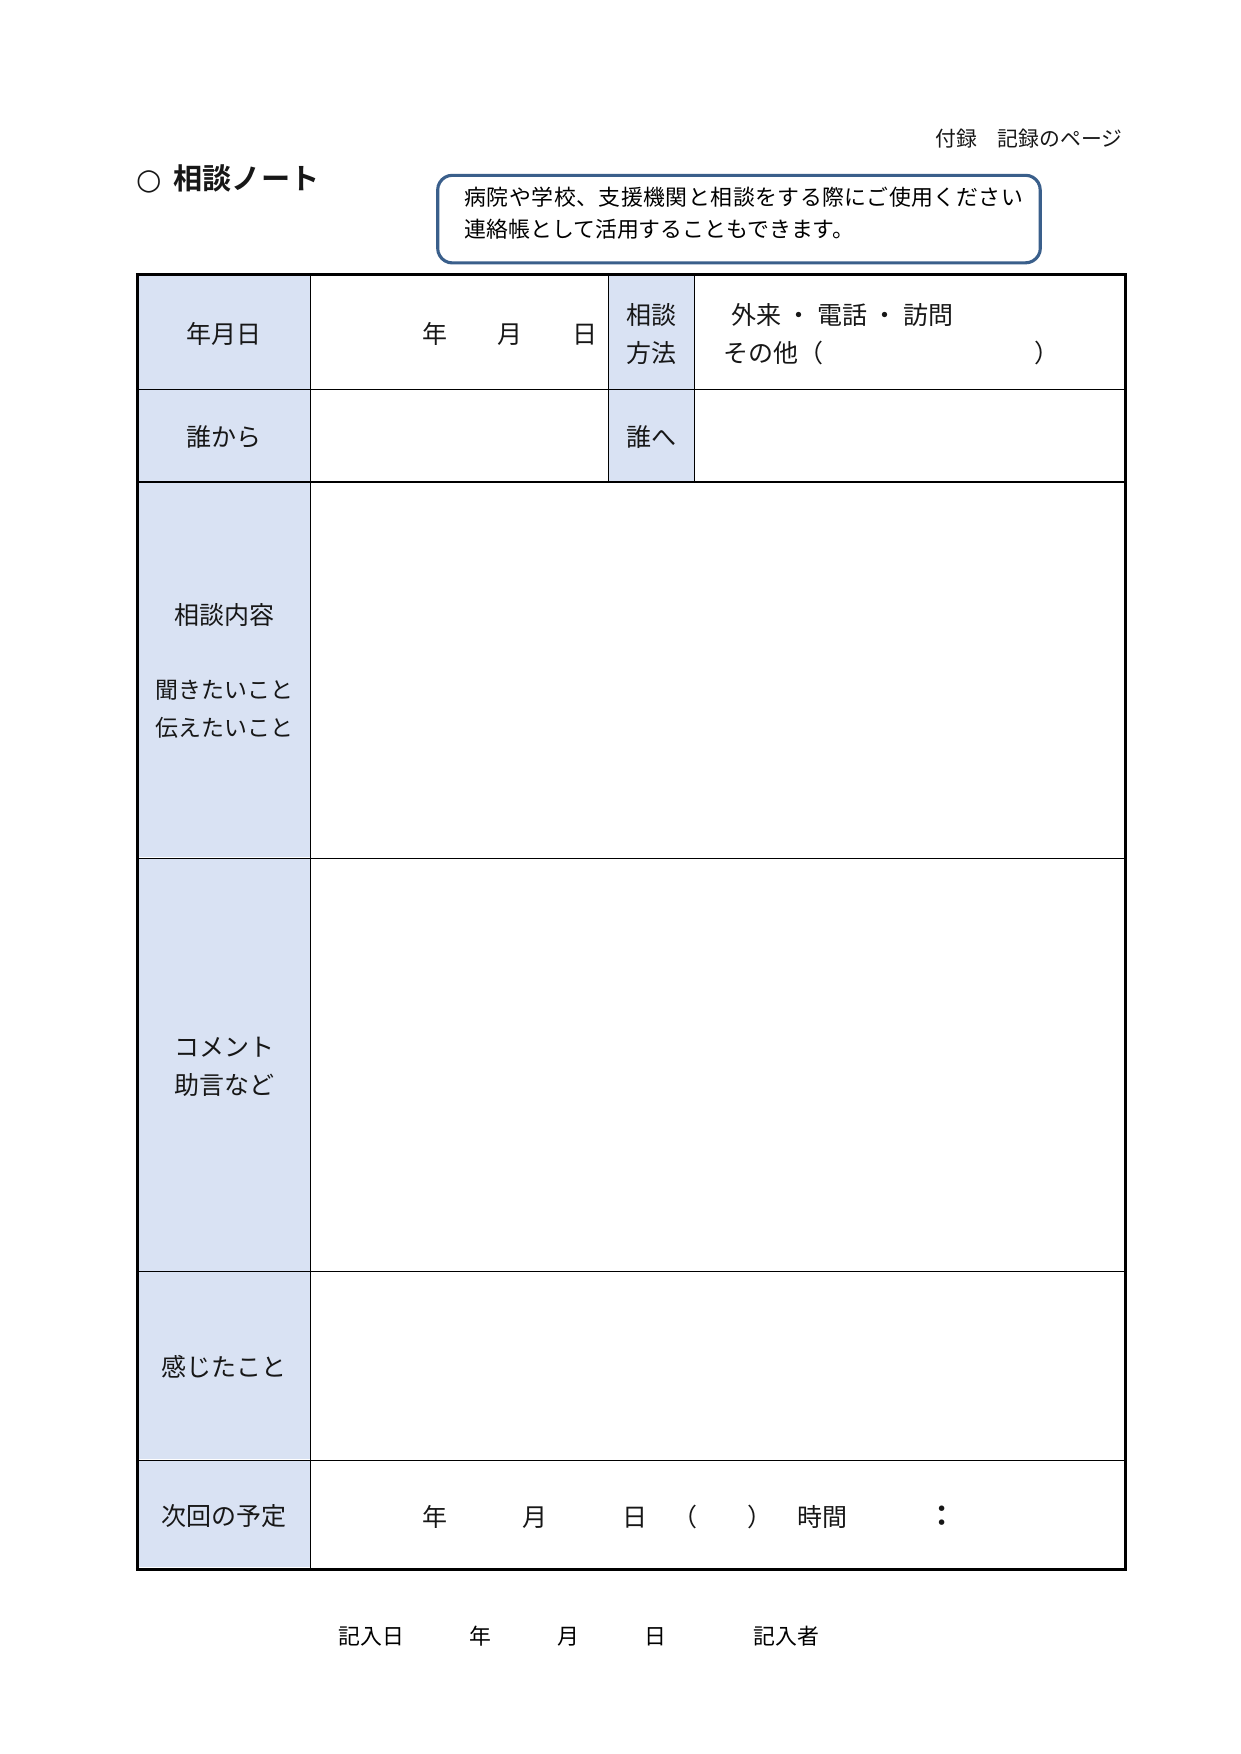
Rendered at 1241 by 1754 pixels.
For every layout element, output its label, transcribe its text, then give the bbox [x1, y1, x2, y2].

table_header 年月日 [139, 276, 310, 389]
table_cell [311, 1272, 1124, 1459]
table_cell 感じたこと [139, 1272, 310, 1459]
table_header 外来 ・ 電話 ・ 訪問 その他（ ） [695, 276, 1124, 389]
table_cell [311, 859, 1124, 1271]
table_cell 次回の予定 [139, 1461, 310, 1567]
table_cell [695, 390, 1124, 481]
table_cell 相談内容 聞きたいこと 伝えたいこと [139, 483, 310, 857]
table_header 相談方法 [609, 276, 694, 389]
table_cell [311, 483, 1124, 857]
table_cell コメント 助言など [139, 859, 310, 1271]
table_cell [311, 390, 608, 481]
table_cell 誰から [139, 390, 310, 481]
table_cell 誰へ [609, 390, 694, 481]
table_header 年 月 日 [311, 276, 608, 389]
text 付録 記録のページ [136, 118, 1122, 156]
list 相談ノート [136, 156, 1122, 198]
table_cell 年 月 日 （ ） 時間 ： [311, 1461, 1124, 1567]
